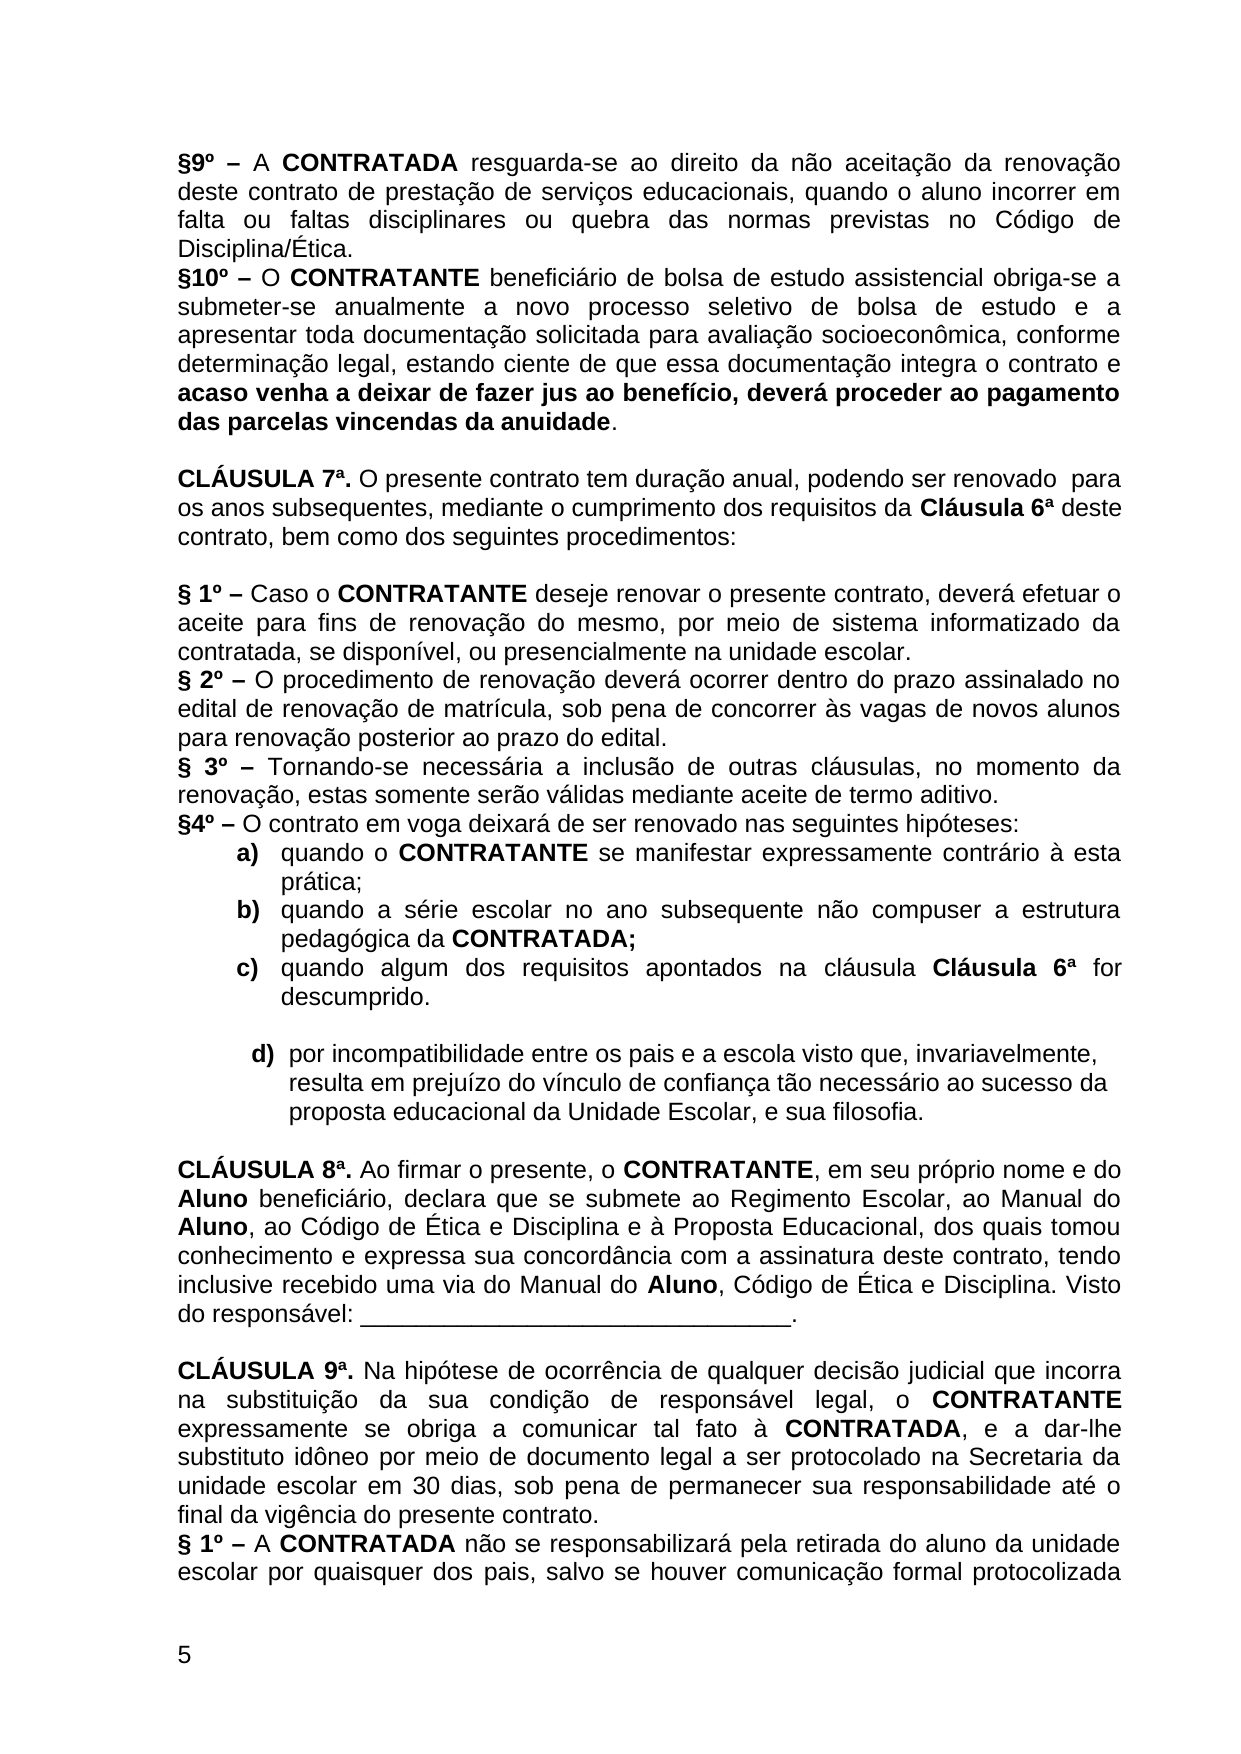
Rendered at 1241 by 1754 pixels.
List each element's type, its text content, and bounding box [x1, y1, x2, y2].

subtitle CLÁUSULA 9ª. Na hipótese de ocorrência de qualquer decisão judicial que incorra na substituição da sua condição de responsável legal, o CONTRATANTE expressamente se obriga a comunicar tal fato à CONTRATADA, e a dar-lhe substituto idôneo por meio de documento legal a ser protocolado na Secretaria da unidade escolar em 30 dias, sob pena de permanecer sua responsabilidade até o final da vigência do presente contrato. [177, 1356, 1122, 1528]
text CLÁUSULA 7ª. O presente contrato tem duração anual, podendo ser renovado para os anos subsequentes, mediante o cumprimento dos requisitos da Cláusula 6ª deste contrato, bem como dos seguintes procedimentos: [177, 464, 1122, 550]
text §10º – O CONTRATANTE beneficiário de bolsa de estudo assistencial obriga-se a submeter-se anualmente a novo processo seletivo de bolsa de estudo e a apresentar toda documentação solicitada para avaliação socioeconômica, conforme determinação legal, estando ciente de que essa documentação integra o contrato e acaso venha a deixar de fazer jus ao benefício, deverá proceder ao pagamento das parcelas vincendas da anuidade. [177, 263, 1122, 435]
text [177, 1528, 1122, 1586]
text §9º – A CONTRATADA resguarda-se ao direito da não aceitação da renovação deste contrato de prestação de serviços educacionais, quando o aluno incorrer em falta ou faltas disciplinares ou quebra das normas previstas no Código de Disciplina/Ética. [177, 148, 1122, 263]
text § 3º – Tornando-se necessária a inclusão de outras cláusulas, no momento da renovação, estas somente serão válidas mediante aceite de termo aditivo. [177, 751, 1122, 809]
text § 2º – O procedimento de renovação deverá ocorrer dentro do prazo assinalado no edital de renovação de matrícula, sob pena de concorrer às vagas de novos alunos para renovação posterior ao prazo do edital. [177, 665, 1122, 751]
list quando algum dos requisitos apontados na cláusula Cláusula 6ª for descumprido. [236, 953, 1122, 1010]
list quando a série escolar no ano subsequente não compuser a estrutura pedagógica da CONTRATADA; [236, 895, 1122, 953]
text § 1º – Caso o CONTRATANTE deseje renovar o presente contrato, deverá efetuar o aceite para fins de renovação do mesmo, por meio de sistema informatizado da contratada, se disponível, ou presencialmente na unidade escolar. [177, 579, 1122, 665]
subtitle CLÁUSULA 8ª. Ao firmar o presente, o CONTRATANTE, em seu próprio nome e do Aluno beneficiário, declara que se submete ao Regimento Escolar, ao Manual do Aluno, ao Código de Ética e Disciplina e à Proposta Educacional, dos quais tomou conhecimento e expressa sua concordância com a assinatura deste contrato, tendo inclusive recebido uma via do Manual do Aluno, Código de Ética e Disciplina. Visto do responsável: _______________________________. [177, 1155, 1122, 1327]
list por incompatibilidade entre os pais e a escola visto que, invariavelmente, resulta em prejuízo do vínculo de confiança tão necessário ao sucesso da proposta educacional da Unidade Escolar, e sua filosofia. [251, 1039, 1122, 1126]
list quando o CONTRATANTE se manifestar expressamente contrário à esta prática; [236, 838, 1122, 895]
text §4º – O contrato em voga deixará de ser renovado nas seguintes hipóteses: [177, 809, 1122, 838]
